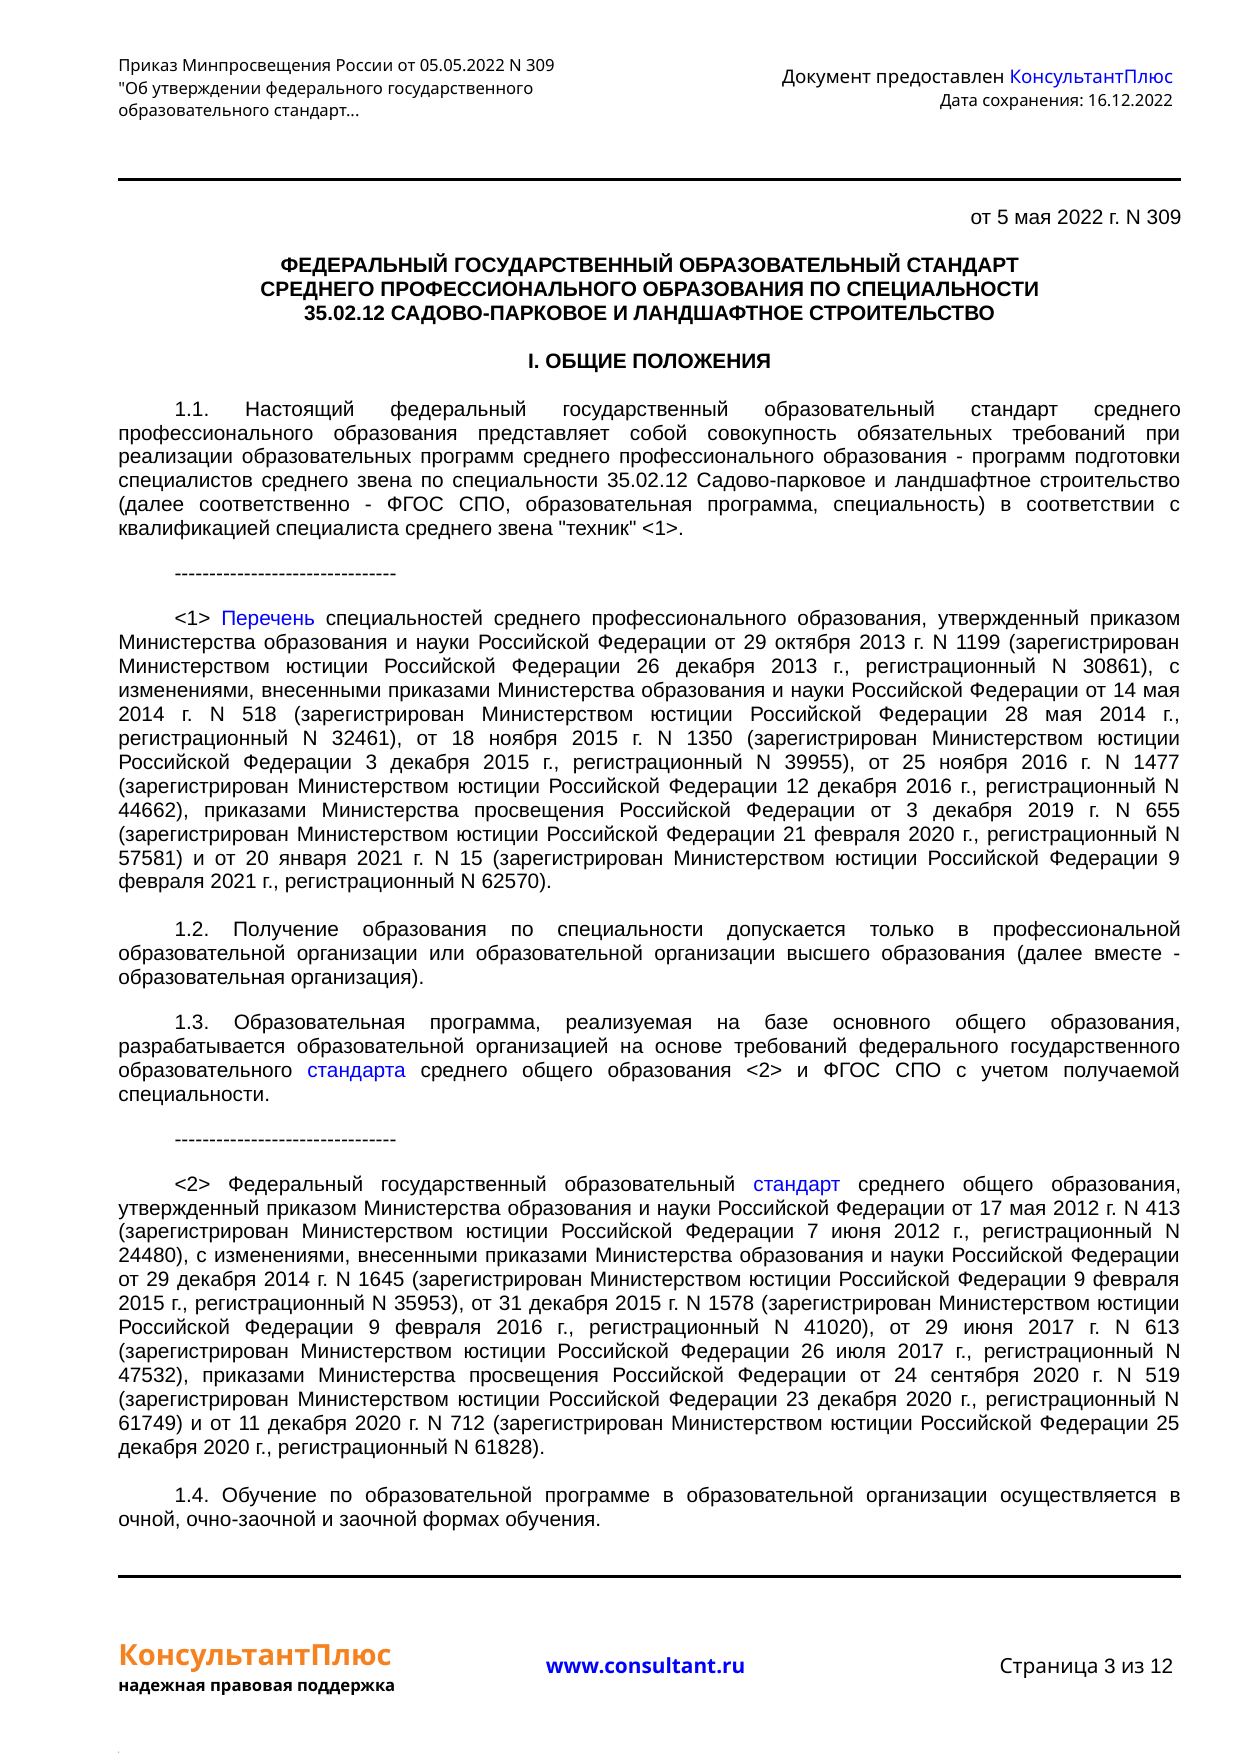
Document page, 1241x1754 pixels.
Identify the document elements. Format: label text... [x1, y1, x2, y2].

text от 5 мая 2022 г. N 309 [118, 205, 1181, 229]
text <1> Перечень специальностей среднего профессионального образования, утвержденный приказом Министерства образования и науки Российской Федерации от 29 октября 2013 г. N 1199 (зарегистрирован Министерством юстиции Российской Федерации 26 декабря 2013 г., регистрационный N 30861), с изменениями, внесенными приказами Министерства образования и науки Российской Федерации от 14 мая 2014 г. N 518 (зарегистрирован Министерством юстиции Российской Федерации 28 мая 2014 г., регистрационный N 32461), от 18 ноября 2015 г. N 1350 (зарегистрирован Министерством юстиции Российской Федерации 3 декабря 2015 г., регистрационный N 39955), от 25 ноября 2016 г. N 1477 (зарегистрирован Министерством юстиции Российской Федерации 12 декабря 2016 г., регистрационный N 44662), приказами Министерства просвещения Российской Федерации от 3 декабря 2019 г. N 655 (зарегистрирован Министерством юстиции Российской Федерации 21 февраля 2020 г., регистрационный N 57581) и от 20 января 2021 г. N 15 (зарегистрирован Министерством юстиции Российской Федерации 9 февраля 2021 г., регистрационный N 62570). [118, 606, 1181, 893]
title СРЕДНЕГО ПРОФЕССИОНАЛЬНОГО ОБРАЗОВАНИЯ ПО СПЕЦИАЛЬНОСТИ [118, 277, 1181, 301]
text -------------------------------- [118, 1127, 1181, 1151]
text 1.4. Обучение по образовательной программе в образовательной организации осуществляется в очной, очно-заочной и заочной формах обучения. [118, 1483, 1181, 1531]
title ФЕДЕРАЛЬНЫЙ ГОСУДАРСТВЕННЫЙ ОБРАЗОВАТЕЛЬНЫЙ СТАНДАРТ [118, 253, 1181, 277]
title 35.02.12 САДОВО-ПАРКОВОЕ И ЛАНДШАФТНОЕ СТРОИТЕЛЬСТВО [118, 301, 1181, 324]
title I. ОБЩИЕ ПОЛОЖЕНИЯ [118, 348, 1181, 372]
text 1.1. Настоящий федеральный государственный образовательный стандарт среднего профессионального образования представляет собой совокупность обязательных требований при реализации образовательных программ среднего профессионального образования - программ подготовки специалистов среднего звена по специальности 35.02.12 Садово-парковое и ландшафтное строительство (далее соответственно - ФГОС СПО, образовательная программа, специальность) в соответствии с квалификацией специалиста среднего звена "техник" <1>. [118, 396, 1181, 540]
text 1.2. Получение образования по специальности допускается только в профессиональной образовательной организации или образовательной организации высшего образования (далее вместе - образовательная организация). [118, 917, 1181, 989]
text -------------------------------- [118, 561, 1181, 585]
text 1.3. Образовательная программа, реализуемая на базе основного общего образования, разрабатывается образовательной организацией на основе требований федерального государственного образовательного стандарта среднего общего образования <2> и ФГОС СПО с учетом получаемой специальности. [118, 1010, 1181, 1106]
text <2> Федеральный государственный образовательный стандарт среднего общего образования, утвержденный приказом Министерства образования и науки Российской Федерации от 17 мая 2012 г. N 413 (зарегистрирован Министерством юстиции Российской Федерации 7 июня 2012 г., регистрационный N 24480), с изменениями, внесенными приказами Министерства образования и науки Российской Федерации от 29 декабря 2014 г. N 1645 (зарегистрирован Министерством юстиции Российской Федерации 9 февраля 2015 г., регистрационный N 35953), от 31 декабря 2015 г. N 1578 (зарегистрирован Министерством юстиции Российской Федерации 9 февраля 2016 г., регистрационный N 41020), от 29 июня 2017 г. N 613 (зарегистрирован Министерством юстиции Российской Федерации 26 июля 2017 г., регистрационный N 47532), приказами Министерства просвещения Российской Федерации от 24 сентября 2020 г. N 519 (зарегистрирован Министерством юстиции Российской Федерации 23 декабря 2020 г., регистрационный N 61749) и от 11 декабря 2020 г. N 712 (зарегистрирован Министерством юстиции Российской Федерации 25 декабря 2020 г., регистрационный N 61828). [118, 1171, 1181, 1459]
